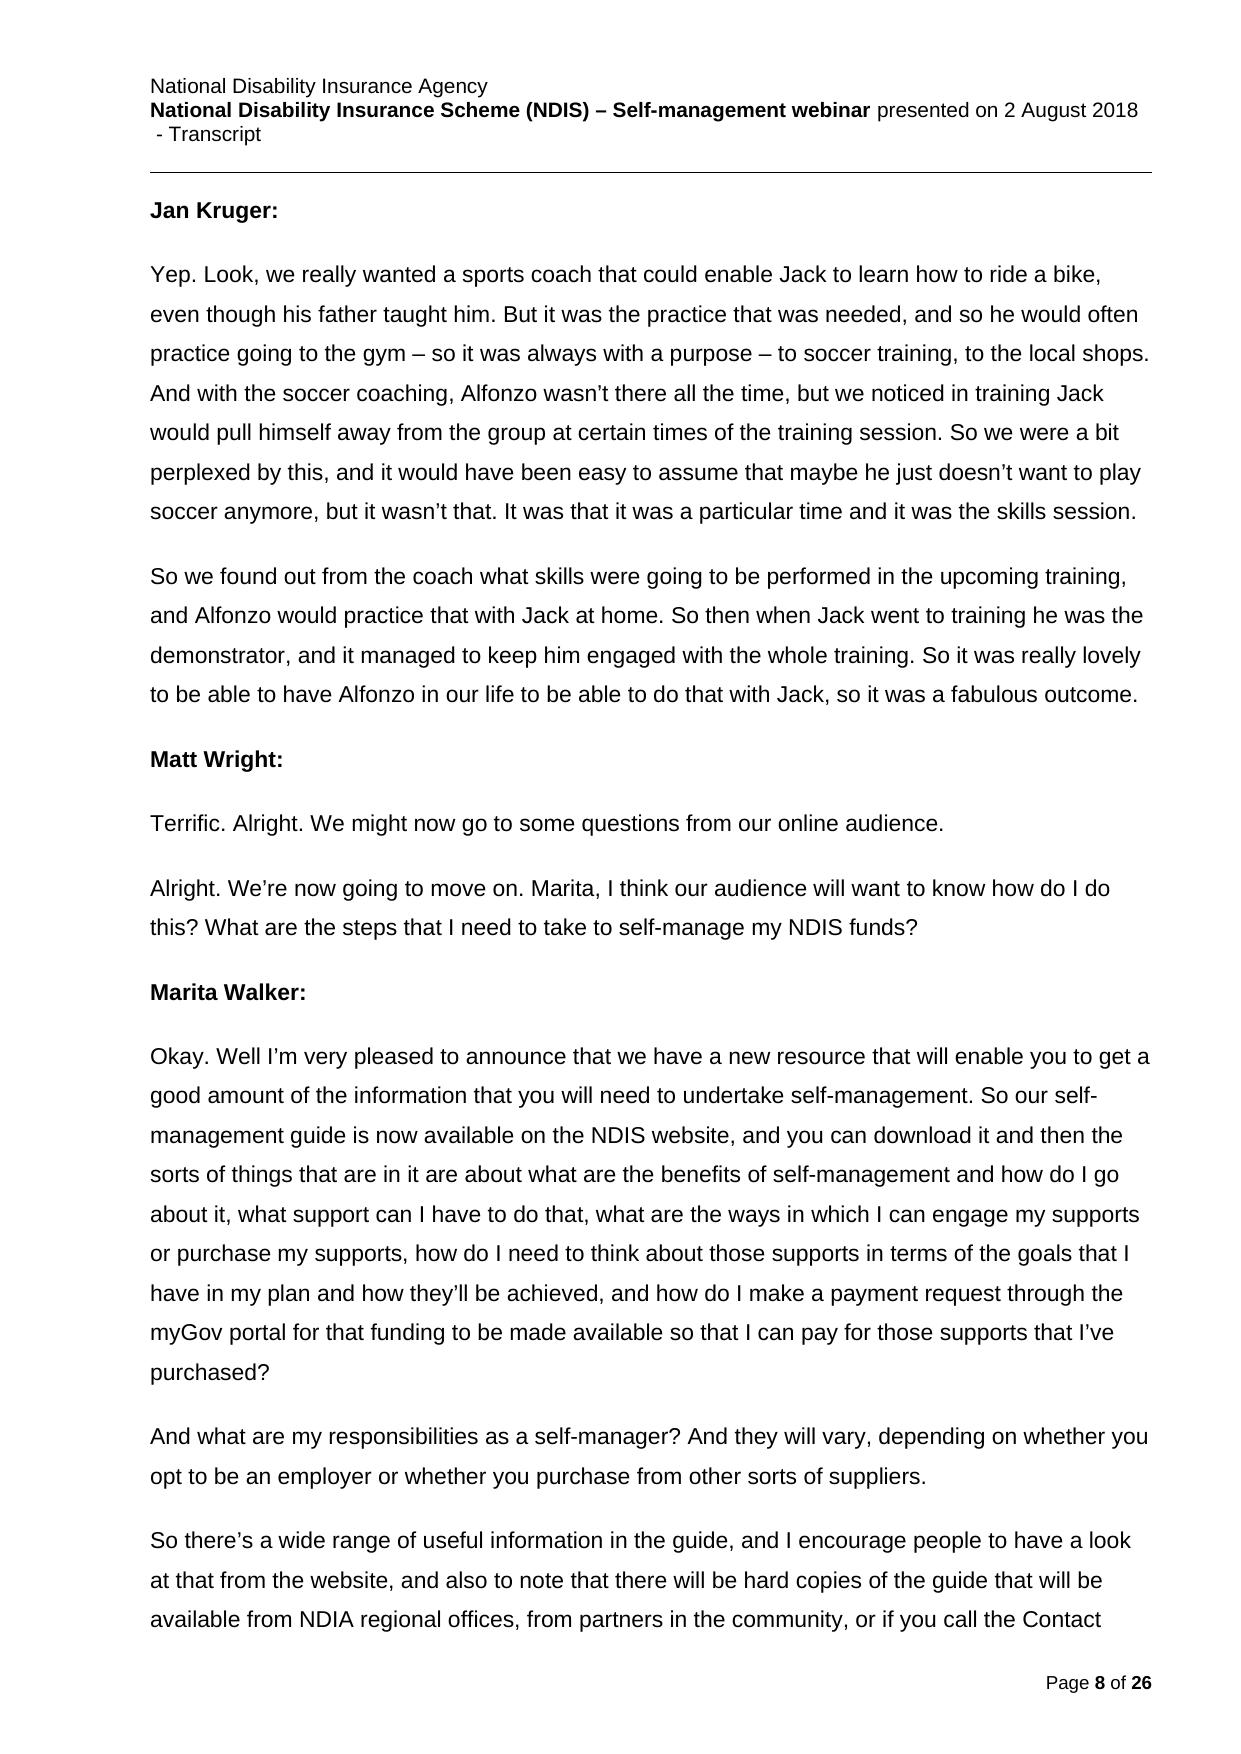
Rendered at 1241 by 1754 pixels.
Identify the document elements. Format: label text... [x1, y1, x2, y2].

text Terrific. Alright. We might now go to some questions from our online audience. [150, 810, 1152, 836]
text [150, 1527, 1152, 1632]
text And what are my responsibilities as a self-manager? And they will vary, depending on whether you opt to be an employer or whether you purchase from other sorts of suppliers. [150, 1423, 1152, 1489]
text Alright. We’re now going to move on. Marita, I think our audience will want to know how do I do this? What are the steps that I need to take to self-manage my NDIS funds? [150, 874, 1152, 940]
text Marita Walker: [150, 978, 1152, 1005]
text Jan Kruger: [150, 197, 1152, 223]
text So we found out from the coach what skills were going to be performed in the upcoming training, and Alfonzo would practice that with Jack at home. So then when Jack went to training he was the demonstrator, and it managed to keep him engaged with the whole training. So it was really lovely to be able to have Alfonzo in our life to be able to do that with Jack, so it was a fabulous outcome. [150, 563, 1152, 707]
text Okay. Well I’m very pleased to announce that we have a new resource that will enable you to get a good amount of the information that you will need to undertake self-management. So our self-management guide is now available on the NDIS website, and you can download it and then the sorts of things that are in it are about what are the benefits of self-management and how do I go about it, what support can I have to do that, what are the ways in which I can engage my supports or purchase my supports, how do I need to think about those supports in terms of the goals that I have in my plan and how they’ll be achieved, and how do I make a payment request through the myGov portal for that funding to be made available so that I can pay for those supports that I’ve purchased? [150, 1043, 1152, 1385]
text Yep. Look, we really wanted a sports coach that could enable Jack to learn how to ride a bike, even though his father taught him. But it was the practice that was needed, and so he would often practice going to the gym – so it was always with a purpose – to soccer training, to the local shops. And with the soccer coaching, Alfonzo wasn’t there all the time, but we noticed in training Jack would pull himself away from the group at certain times of the training session. So we were a bit perplexed by this, and it would have been easy to assume that maybe he just doesn’t want to play soccer anymore, but it wasn’t that. It was that it was a particular time and it was the skills session. [150, 261, 1152, 524]
text Matt Wright: [150, 746, 1152, 772]
